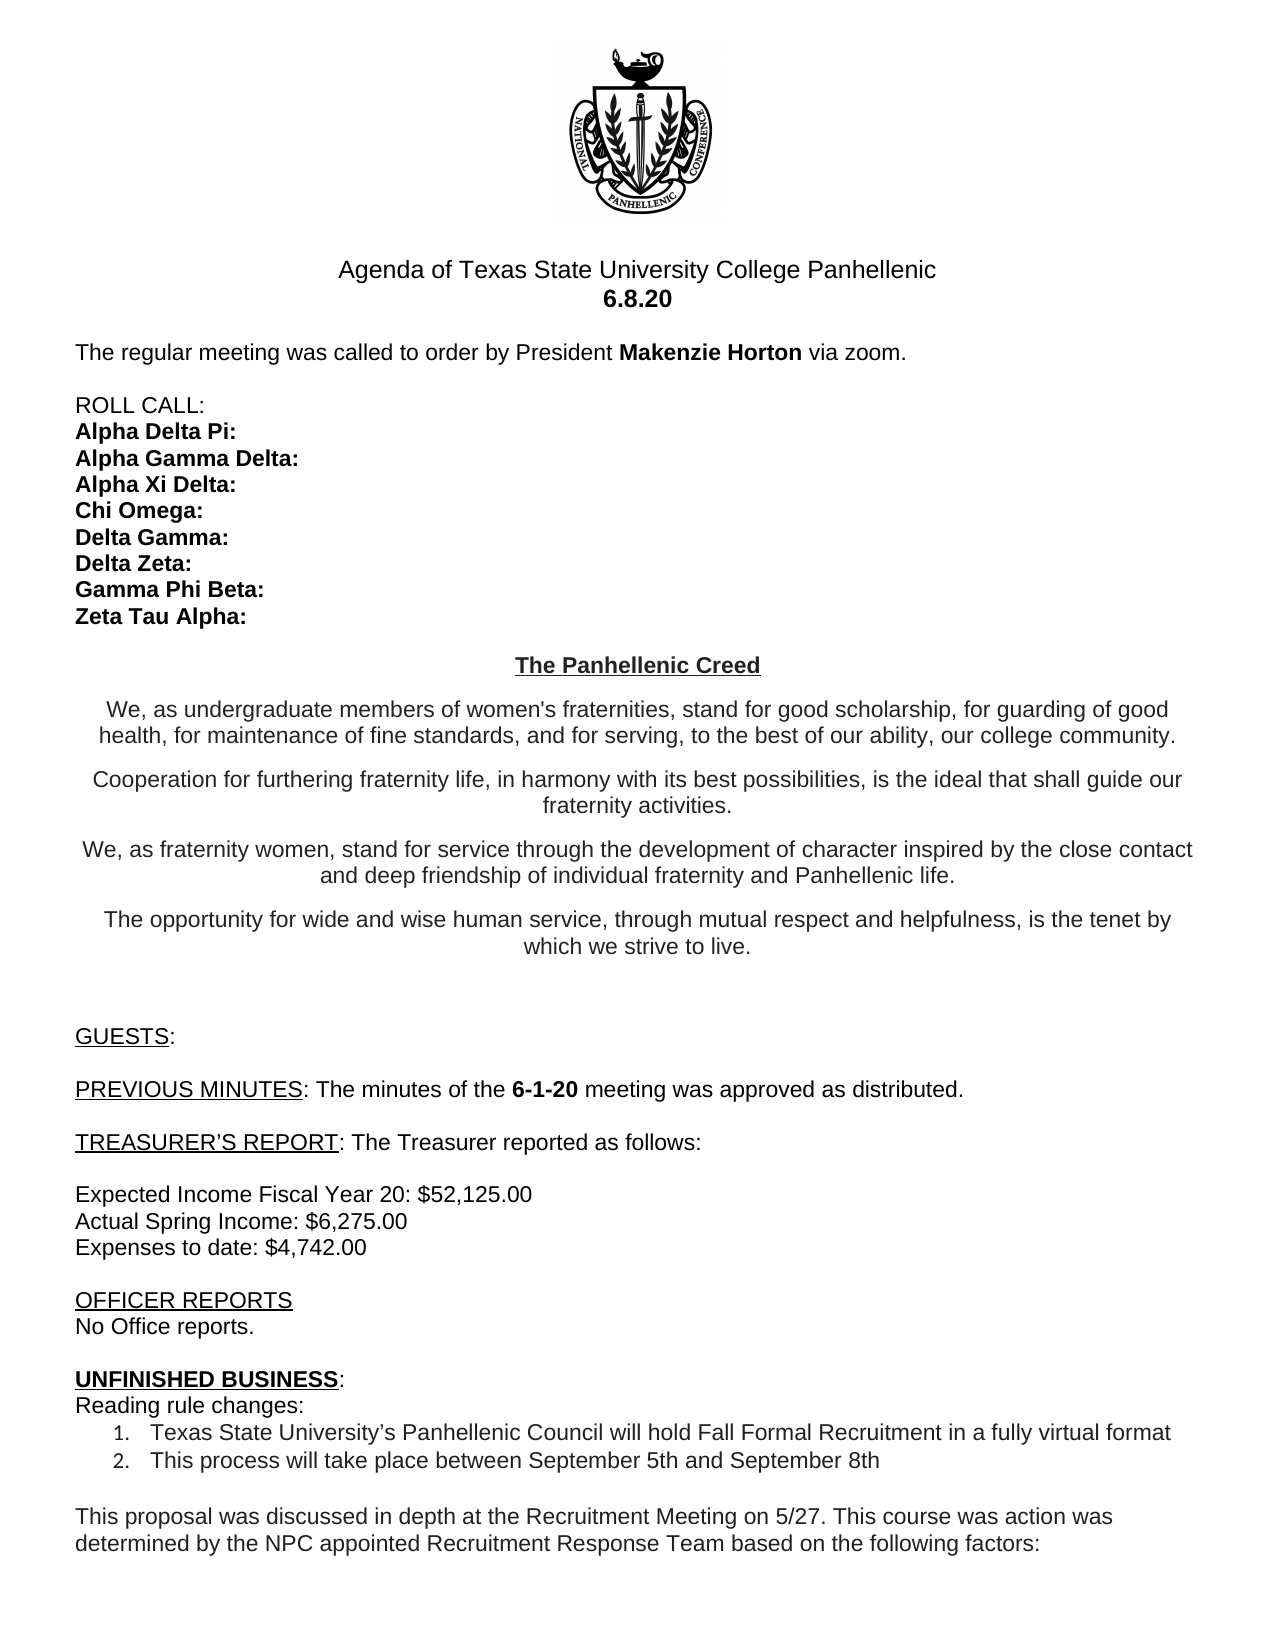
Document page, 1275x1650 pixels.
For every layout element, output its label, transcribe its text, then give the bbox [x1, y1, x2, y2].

text GUESTS: [75, 1023, 1200, 1049]
text PREVIOUS MINUTES: The minutes of the 6-1-20 meeting was approved as distributed. [75, 1076, 1200, 1102]
text 6.8.20 [75, 284, 1200, 313]
list This process will take place between September 5th and September 8th [112, 1446, 1200, 1503]
text Reading rule changes: [75, 1392, 1200, 1418]
text Zeta Tau Alpha: [75, 603, 1200, 629]
text We, as undergraduate members of women's fraternities, stand for good scholarship, for guarding of good health, for maintenance of fine standards, and for serving, to the best of our ability, our college community. [75, 696, 1200, 748]
text The regular meeting was called to order by President Makenzie Horton via zoom. [75, 339, 1200, 366]
text Alpha Xi Delta: [75, 471, 1200, 497]
text Gamma Phi Beta: [75, 576, 1200, 603]
list Texas State University’s Panhellenic Council will hold Fall Formal Recruitment in a fully virtual format [112, 1418, 1200, 1446]
text OFFICER REPORTS [75, 1287, 1200, 1313]
picture [548, 37, 727, 227]
text Alpha Gamma Delta: [75, 444, 1200, 471]
text The Panhellenic Creed [75, 652, 1200, 678]
text TREASURER’S REPORT: The Treasurer reported as follows: [75, 1128, 1200, 1155]
text Delta Gamma: [75, 524, 1200, 550]
text The opportunity for wide and wise human service, through mutual respect and helpfulness, is the tenet by which we strive to live. [75, 906, 1200, 959]
text ROLL CALL: [75, 392, 1200, 418]
text This proposal was discussed in depth at the Recruitment Meeting on 5/27. This course was action was determined by the NPC appointed Recruitment Response Team based on the following factors: [75, 1503, 1200, 1556]
text Actual Spring Income: $6,275.00 [75, 1208, 1200, 1234]
text Expenses to date: $4,742.00 [75, 1234, 1200, 1260]
text No Office reports. [75, 1313, 1200, 1339]
text Expected Income Fiscal Year 20: $52,125.00 [75, 1181, 1200, 1208]
text Delta Zeta: [75, 550, 1200, 576]
text UNFINISHED BUSINESS: [75, 1366, 1200, 1392]
text Agenda of Texas State University College Panhellenic [75, 255, 1200, 284]
text Chi Omega: [75, 497, 1200, 524]
text Cooperation for furthering fraternity life, in harmony with its best possibilities, is the ideal that shall guide our fraternity activities. [75, 766, 1200, 818]
text Alpha Delta Pi: [75, 418, 1200, 444]
text We, as fraternity women, stand for service through the development of character inspired by the close contact and deep friendship of individual fraternity and Panhellenic life. [75, 836, 1200, 889]
